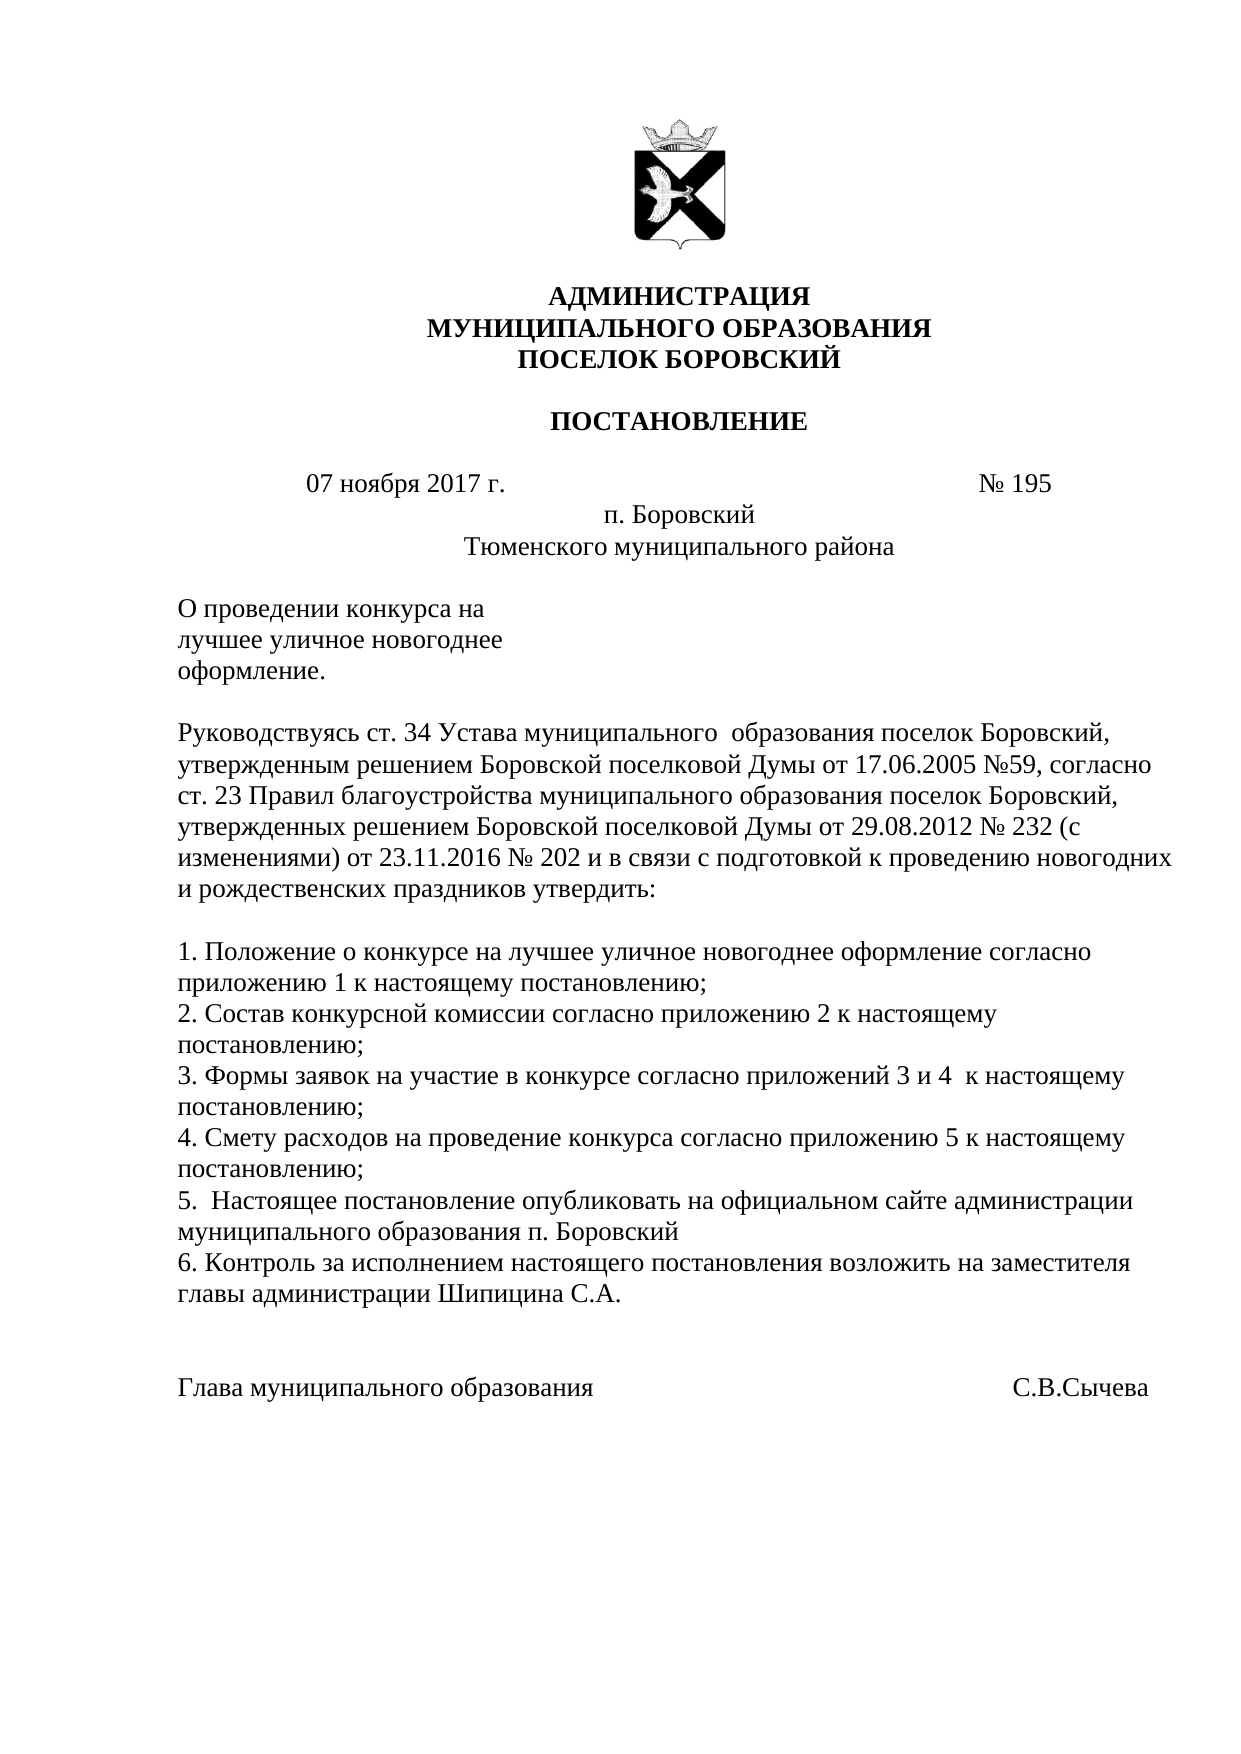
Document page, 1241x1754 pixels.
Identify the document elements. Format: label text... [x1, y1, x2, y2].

text О проведении конкурса на [177, 592, 1181, 623]
text п. Боровский [177, 498, 1181, 530]
text оформление. [177, 654, 1181, 685]
text АДМИНИСТРАЦИЯ [177, 281, 1181, 312]
text 2. Состав конкурсной комиссии согласно приложению 2 к настоящему постановлению; [177, 997, 1181, 1059]
text Руководствуясь ст. 34 Устава муниципального образования поселок Боровский, утвержденным решением Боровской поселковой Думы от 17.06.2005 №59, согласно ст. 23 Правил благоустройства муниципального образования поселок Боровский, утвержденных решением Боровской поселковой Думы от 29.08.2012 № 232 (с изменениями) от 23.11.2016 № 202 и в связи с подготовкой к проведению новогодних и рождественских праздников утвердить: [177, 717, 1181, 903]
text 1. Положение о конкурсе на лучшее уличное новогоднее оформление согласно приложению 1 к настоящему постановлению; [177, 934, 1181, 997]
text 6. Контроль за исполнением настоящего постановления возложить на заместителя главы администрации Шипицина С.А. [177, 1246, 1181, 1308]
text лучшее уличное новогоднее [177, 623, 1181, 654]
text МУНИЦИПАЛЬНОГО ОБРАЗОВАНИЯ [177, 312, 1181, 343]
text 3. Формы заявок на участие в конкурсе согласно приложений 3 и 4 к настоящему постановлению; [177, 1059, 1181, 1121]
text ПОСТАНОВЛЕНИЕ [177, 405, 1181, 436]
picture [632, 118, 727, 250]
text Тюменского муниципального района [177, 530, 1181, 561]
text 07 ноября 2017 г. № 195 [177, 467, 1181, 498]
text 4. Смету расходов на проведение конкурса согласно приложению 5 к настоящему постановлению; [177, 1121, 1181, 1184]
text Глава муниципального образования С.В.Сычева [177, 1371, 1181, 1402]
text 5. Настоящее постановление опубликовать на официальном сайте администрации муниципального образования п. Боровский [177, 1184, 1181, 1246]
text ПОСЕЛОК БОРОВСКИЙ [177, 343, 1181, 374]
